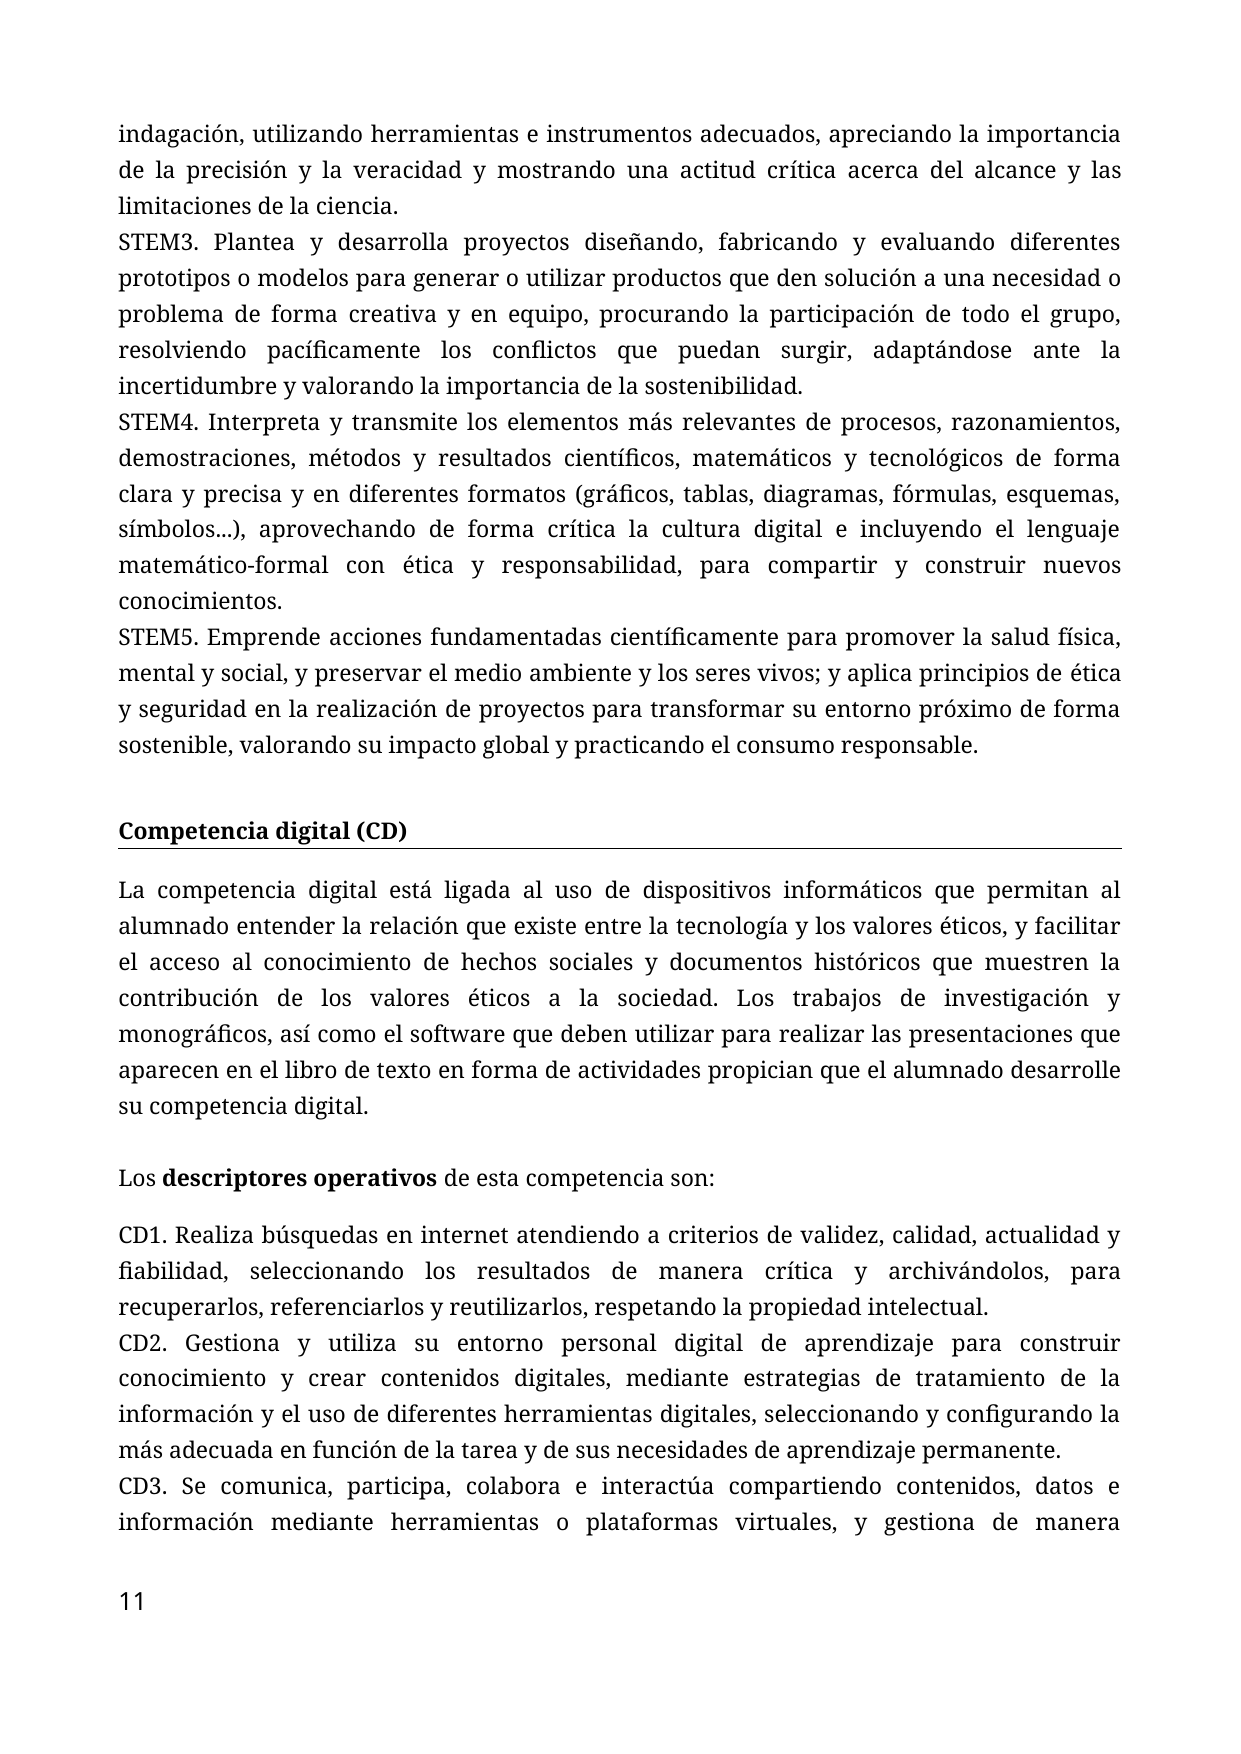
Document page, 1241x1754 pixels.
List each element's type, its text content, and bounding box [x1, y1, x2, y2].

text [118, 1470, 1122, 1537]
text Competencia digital (CD) [118, 815, 1122, 848]
text STEM3. Plantea y desarrolla proyectos diseñando, fabricando y evaluando diferentes prototipos o modelos para generar o utilizar productos que den solución a una necesidad o problema de forma creativa y en equipo, procurando la participación de todo el grupo, resolviendo pacíficamente los conflictos que puedan surgir, adaptándose ante la incertidumbre y valorando la importancia de la sostenibilidad. [118, 226, 1122, 401]
text CD2. Gestiona y utiliza su entorno personal digital de aprendizaje para construir conocimiento y crear contenidos digitales, mediante estrategias de tratamiento de la información y el uso de diferentes herramientas digitales, seleccionando y configurando la más adecuada en función de la tarea y de sus necesidades de aprendizaje permanente. [118, 1326, 1122, 1466]
text STEM4. Interpreta y transmite los elementos más relevantes de procesos, razonamientos, demostraciones, métodos y resultados científicos, matemáticos y tecnológicos de forma clara y precisa y en diferentes formatos (gráficos, tablas, diagramas, fórmulas, esquemas, símbolos...), aprovechando de forma crítica la cultura digital e incluyendo el lenguaje matemático-formal con ética y responsabilidad, para compartir y construir nuevos conocimientos. [118, 406, 1122, 617]
text La competencia digital está ligada al uso de dispositivos informáticos que permitan al alumnado entender la relación que existe entre la tecnología y los valores éticos, y facilitar el acceso al conocimiento de hechos sociales y documentos históricos que muestren la contribución de los valores éticos a la sociedad. Los trabajos de investigación y monográficos, así como el software que deben utilizar para realizar las presentaciones que aparecen en el libro de texto en forma de actividades propician que el alumnado desarrolle su competencia digital. [118, 874, 1122, 1121]
text CD1. Realiza búsquedas en internet atendiendo a criterios de validez, calidad, actualidad y fiabilidad, seleccionando los resultados de manera crítica y archivándolos, para recuperarlos, referenciarlos y reutilizarlos, respetando la propiedad intelectual. [118, 1219, 1122, 1322]
text STEM5. Emprende acciones fundamentadas científicamente para promover la salud física, mental y social, y preservar el medio ambiente y los seres vivos; y aplica principios de ética y seguridad en la realización de proyectos para transformar su entorno próximo de forma sostenible, valorando su impacto global y practicando el consumo responsable. [118, 621, 1122, 760]
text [118, 118, 1122, 221]
text Los descriptores operativos de esta competencia son: [118, 1162, 1122, 1193]
